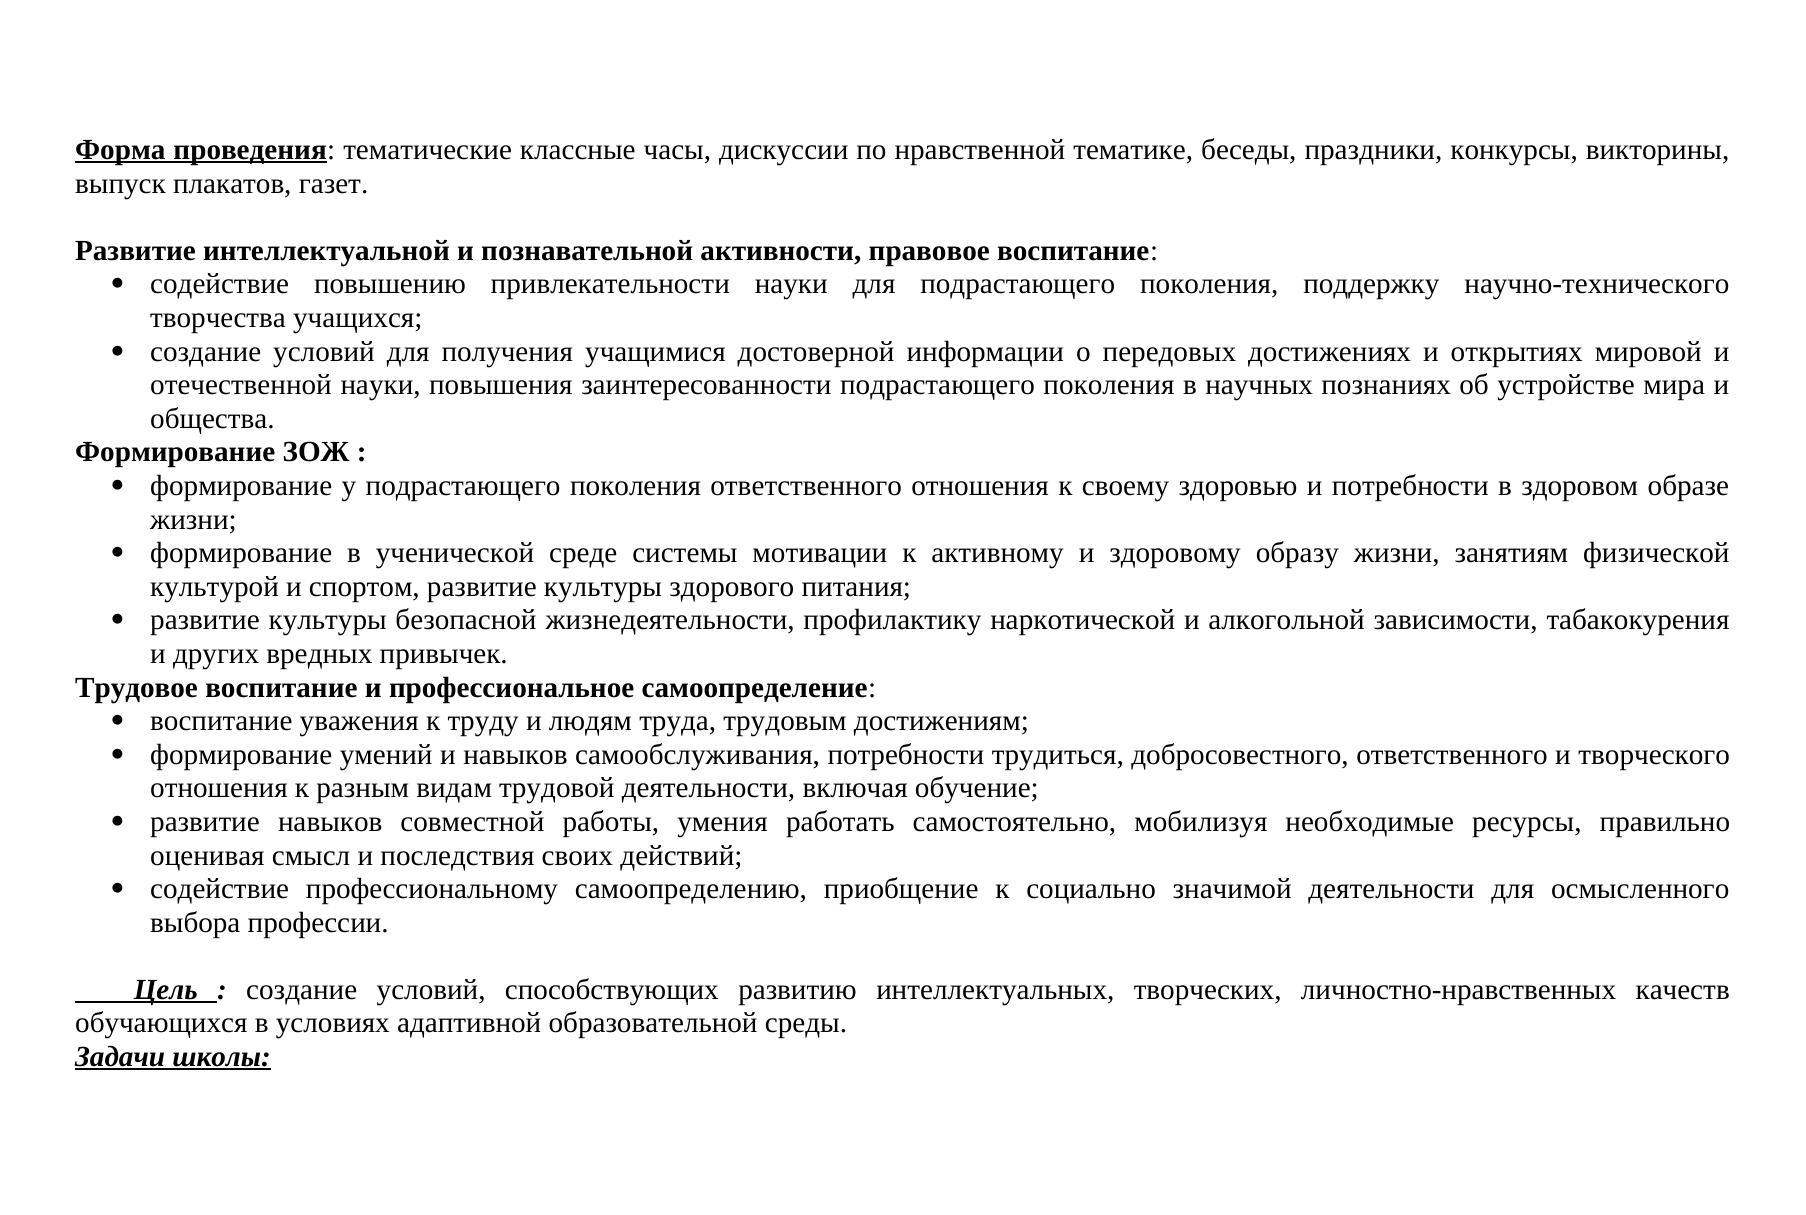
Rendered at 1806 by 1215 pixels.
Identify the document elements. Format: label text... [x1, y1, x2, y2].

list развитие навыков совместной работы, умения работать самостоятельно, мобилизуя необходимые ресурсы, правильно оценивая смысл и последствия своих действий; [112, 804, 1731, 871]
list развитие культуры безопасной жизнедеятельности, профилактику наркотической и алкогольной зависимости, табакокурения и других вредных привычек. [112, 602, 1731, 670]
list формирование у подрастающего поколения ответственного отношения к своему здоровью и потребности в здоровом образе жизни; [112, 468, 1731, 535]
list содействие повышению привлекательности науки для подрастающего поколения, поддержку научно-технического творчества учащихся; [112, 267, 1731, 334]
text Задачи школы: [75, 1039, 1731, 1073]
list воспитание уважения к труду и людям труда, трудовым достижениям; [112, 703, 1731, 737]
text Трудовое воспитание и профессиональное самоопределение: [75, 670, 1731, 703]
list содействие профессиональному самоопределению, приобщение к социально значимой деятельности для осмысленного выбора профессии. [112, 871, 1731, 938]
list создание условий для получения учащимися достоверной информации о передовых достижениях и открытиях мировой и отечественной науки, повышения заинтересованности подрастающего поколения в научных познаниях об устройстве мира и общества. [112, 334, 1731, 434]
text Форма проведения: тематические классные часы, дискуссии по нравственной тематике, беседы, праздники, конкурсы, викторины, выпуск плакатов, газет. [75, 132, 1731, 199]
text Развитие интеллектуальной и познавательной активности, правовое воспитание: [75, 233, 1731, 267]
text Формирование ЗОЖ : [75, 434, 1731, 468]
list формирование в ученической среде системы мотивации к активному и здоровому образу жизни, занятиям физической культурой и спортом, развитие культуры здорового питания; [112, 535, 1731, 602]
text Цель : создание условий, способствующих развитию интеллектуальных, творческих, личностно-нравственных качеств обучающихся в условиях адаптивной образовательной среды. [75, 972, 1731, 1039]
list формирование умений и навыков самообслуживания, потребности трудиться, добросовестного, ответственного и творческого отношения к разным видам трудовой деятельности, включая обучение; [112, 737, 1731, 804]
